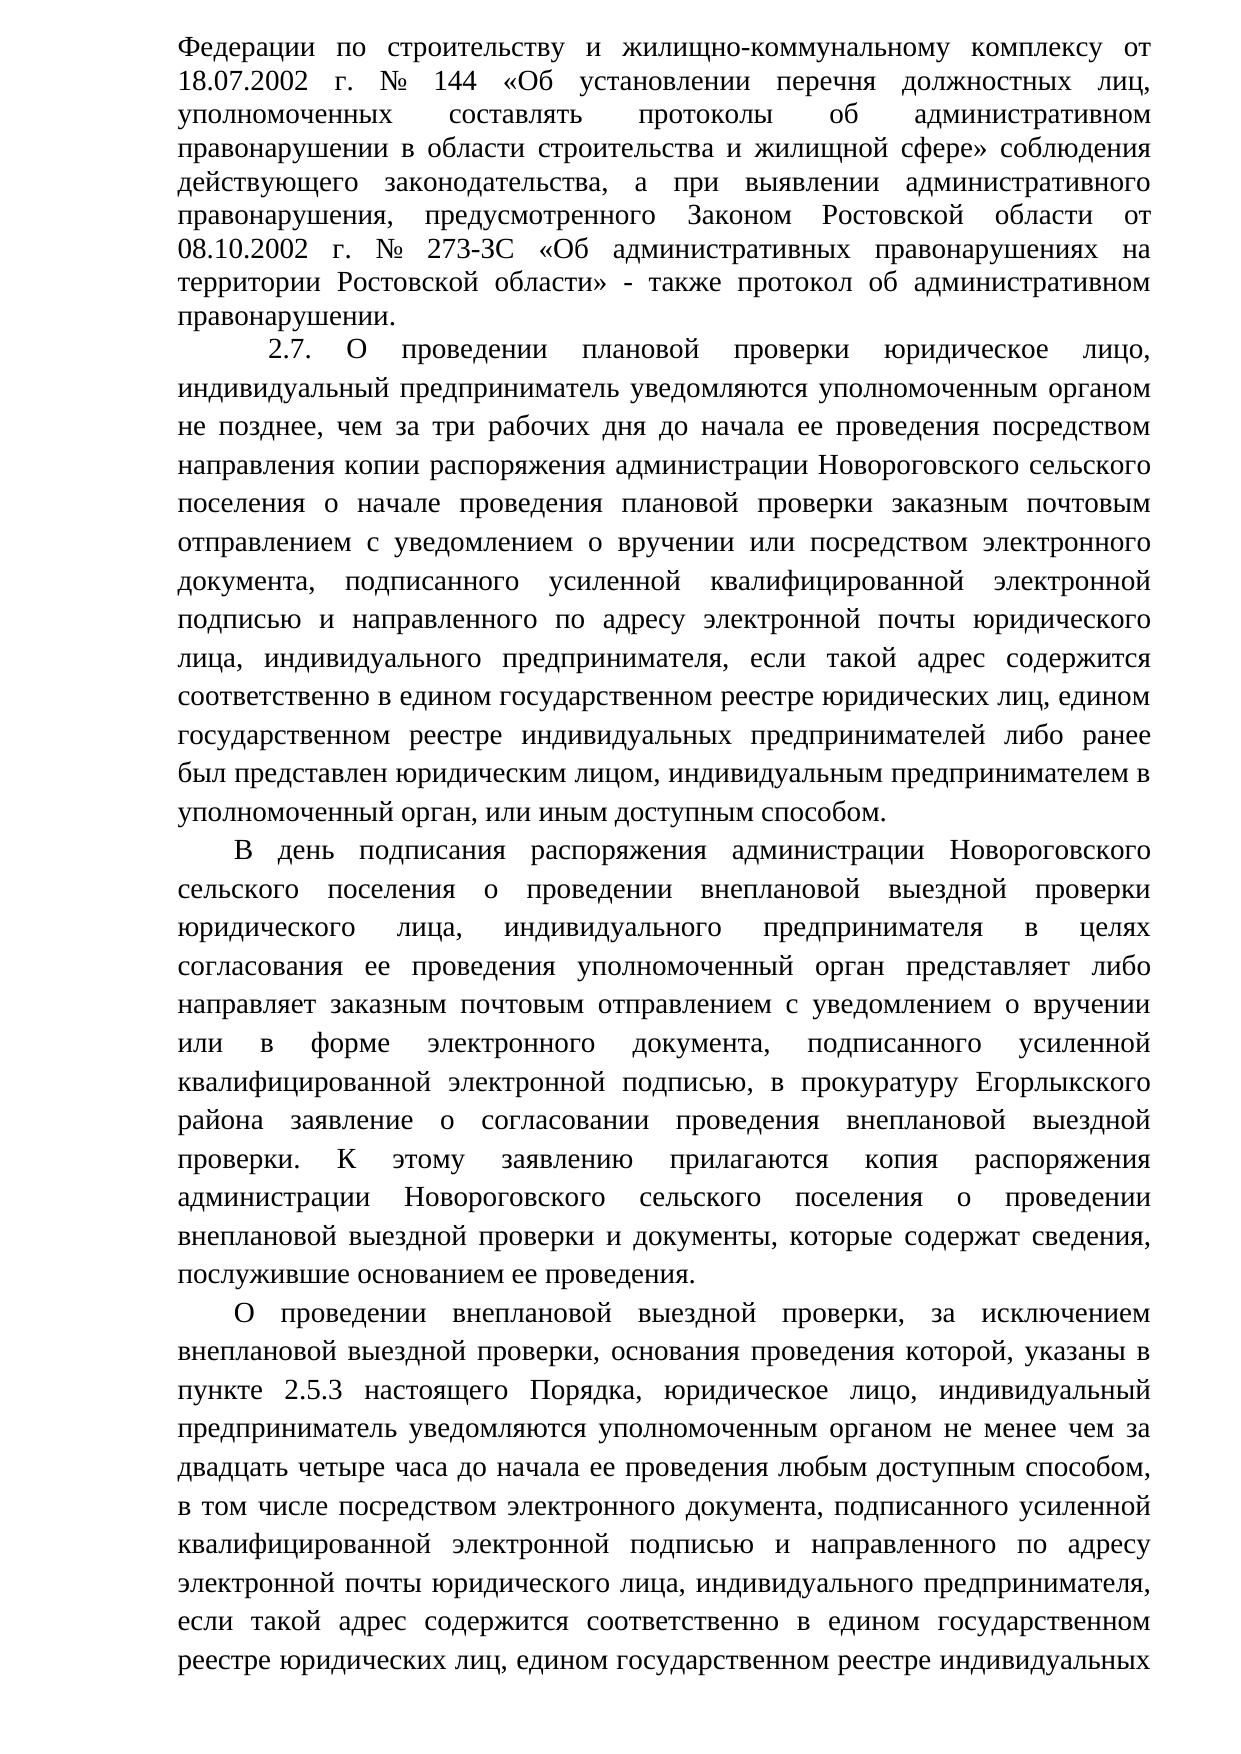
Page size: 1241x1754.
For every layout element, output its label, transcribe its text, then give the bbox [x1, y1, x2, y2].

text 2.7. О проведении плановой проверки юридическое лицо, индивидуальный предприниматель уведомляются уполномоченным органом не позднее, чем за три рабочих дня до начала ее проведения посредством направления копии распоряжения администрации Новороговского сельского поселения о начале проведения плановой проверки заказным почтовым отправлением с уведомлением о вручении или посредством электронного документа, подписанного усиленной квалифицированной электронной подписью и направленного по адресу электронной почты юридического лица, индивидуального предпринимателя, если такой адрес содержится соответственно в едином государственном реестре юридических лиц, едином государственном реестре индивидуальных предпринимателей либо ранее был представлен юридическим лицом, индивидуальным предпринимателем в уполномоченный орган, или иным доступным способом. [177, 331, 1152, 827]
text В день подписания распоряжения администрации Новороговского сельского поселения о проведении внеплановой выездной проверки юридического лица, индивидуального предпринимателя в целях согласования ее проведения уполномоченный орган представляет либо направляет заказным почтовым отправлением с уведомлением о вручении или в форме электронного документа, подписанного усиленной квалифицированной электронной подписью, в прокуратуру Егорлыкского района заявление о согласовании проведения внеплановой выездной проверки. К этому заявлению прилагаются копия распоряжения администрации Новороговского сельского поселения о проведении внеплановой выездной проверки и документы, которые содержат сведения, послужившие основанием ее проведения. [177, 832, 1152, 1290]
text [177, 1295, 1152, 1675]
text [177, 29, 1152, 331]
